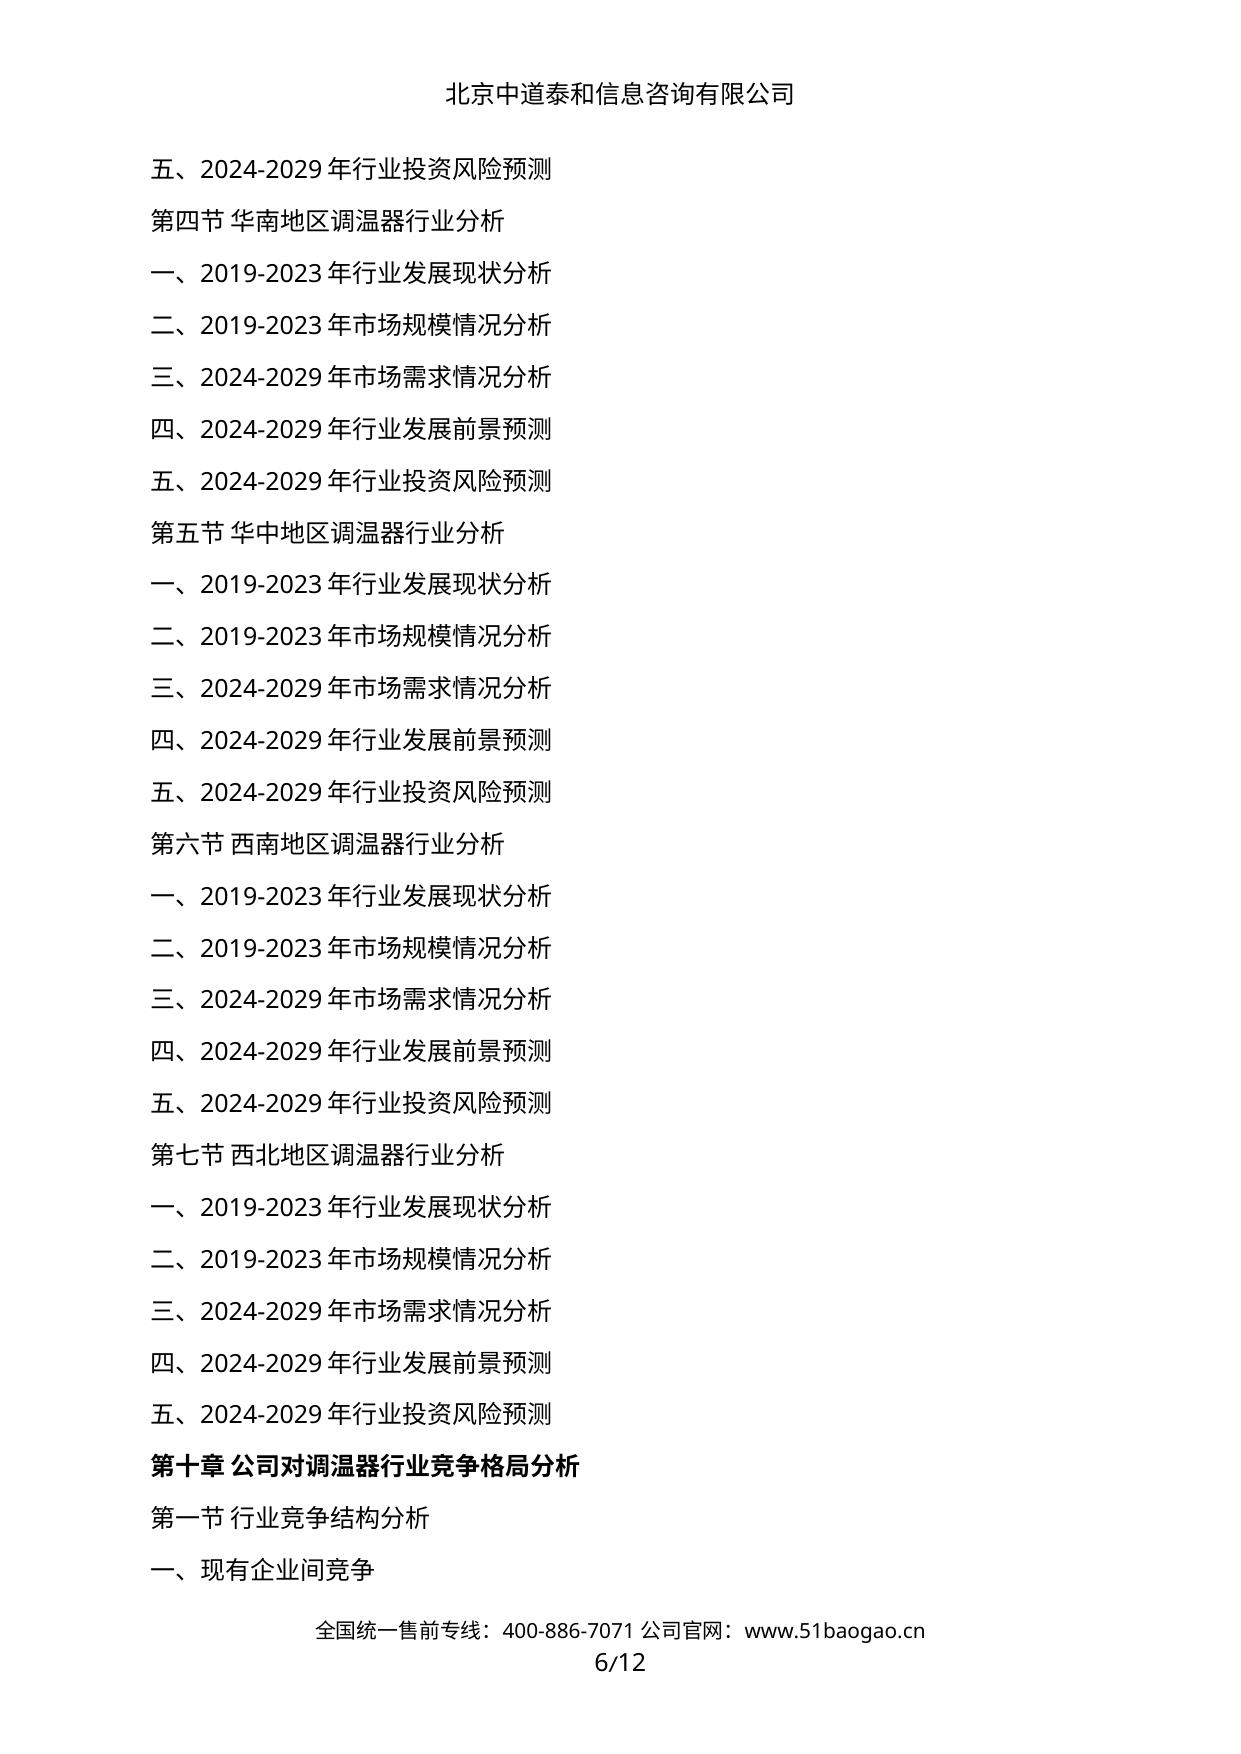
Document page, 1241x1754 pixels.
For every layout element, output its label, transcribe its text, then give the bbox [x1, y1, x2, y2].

text 第四节 华南地区调温器行业分析 [150, 202, 1090, 238]
text 四、2024-2029年行业发展前景预测 [150, 721, 1090, 757]
text 五、2024-2029年行业投资风险预测 [150, 1395, 1090, 1431]
text 四、2024-2029年行业发展前景预测 [150, 1032, 1090, 1068]
text 一、2019-2023年行业发展现状分析 [150, 876, 1090, 912]
text 二、2019-2023年市场规模情况分析 [150, 306, 1090, 342]
text 第一节 行业竞争结构分析 [150, 1499, 1090, 1535]
text 二、2019-2023年市场规模情况分析 [150, 1239, 1090, 1276]
text 三、2024-2029年市场需求情况分析 [150, 1291, 1090, 1327]
text 一、2019-2023年行业发展现状分析 [150, 565, 1090, 601]
text 四、2024-2029年行业发展前景预测 [150, 1343, 1090, 1379]
text 第六节 西南地区调温器行业分析 [150, 824, 1090, 861]
text 五、2024-2029年行业投资风险预测 [150, 772, 1090, 809]
text 三、2024-2029年市场需求情况分析 [150, 357, 1090, 394]
text 一、2019-2023年行业发展现状分析 [150, 254, 1090, 290]
text 第七节 西北地区调温器行业分析 [150, 1136, 1090, 1172]
text 二、2019-2023年市场规模情况分析 [150, 928, 1090, 964]
text 一、2019-2023年行业发展现状分析 [150, 1187, 1090, 1224]
text 五、2024-2029年行业投资风险预测 [150, 461, 1090, 497]
text 四、2024-2029年行业发展前景预测 [150, 409, 1090, 446]
text 第十章 公司对调温器行业竞争格局分析 [150, 1447, 1090, 1483]
text 二、2019-2023年市场规模情况分析 [150, 617, 1090, 653]
text 三、2024-2029年市场需求情况分析 [150, 980, 1090, 1016]
text 五、2024-2029年行业投资风险预测 [150, 150, 1090, 186]
text 一、现有企业间竞争 [150, 1551, 1090, 1587]
text 三、2024-2029年市场需求情况分析 [150, 669, 1090, 705]
text 第五节 华中地区调温器行业分析 [150, 513, 1090, 549]
text 五、2024-2029年行业投资风险预测 [150, 1084, 1090, 1120]
